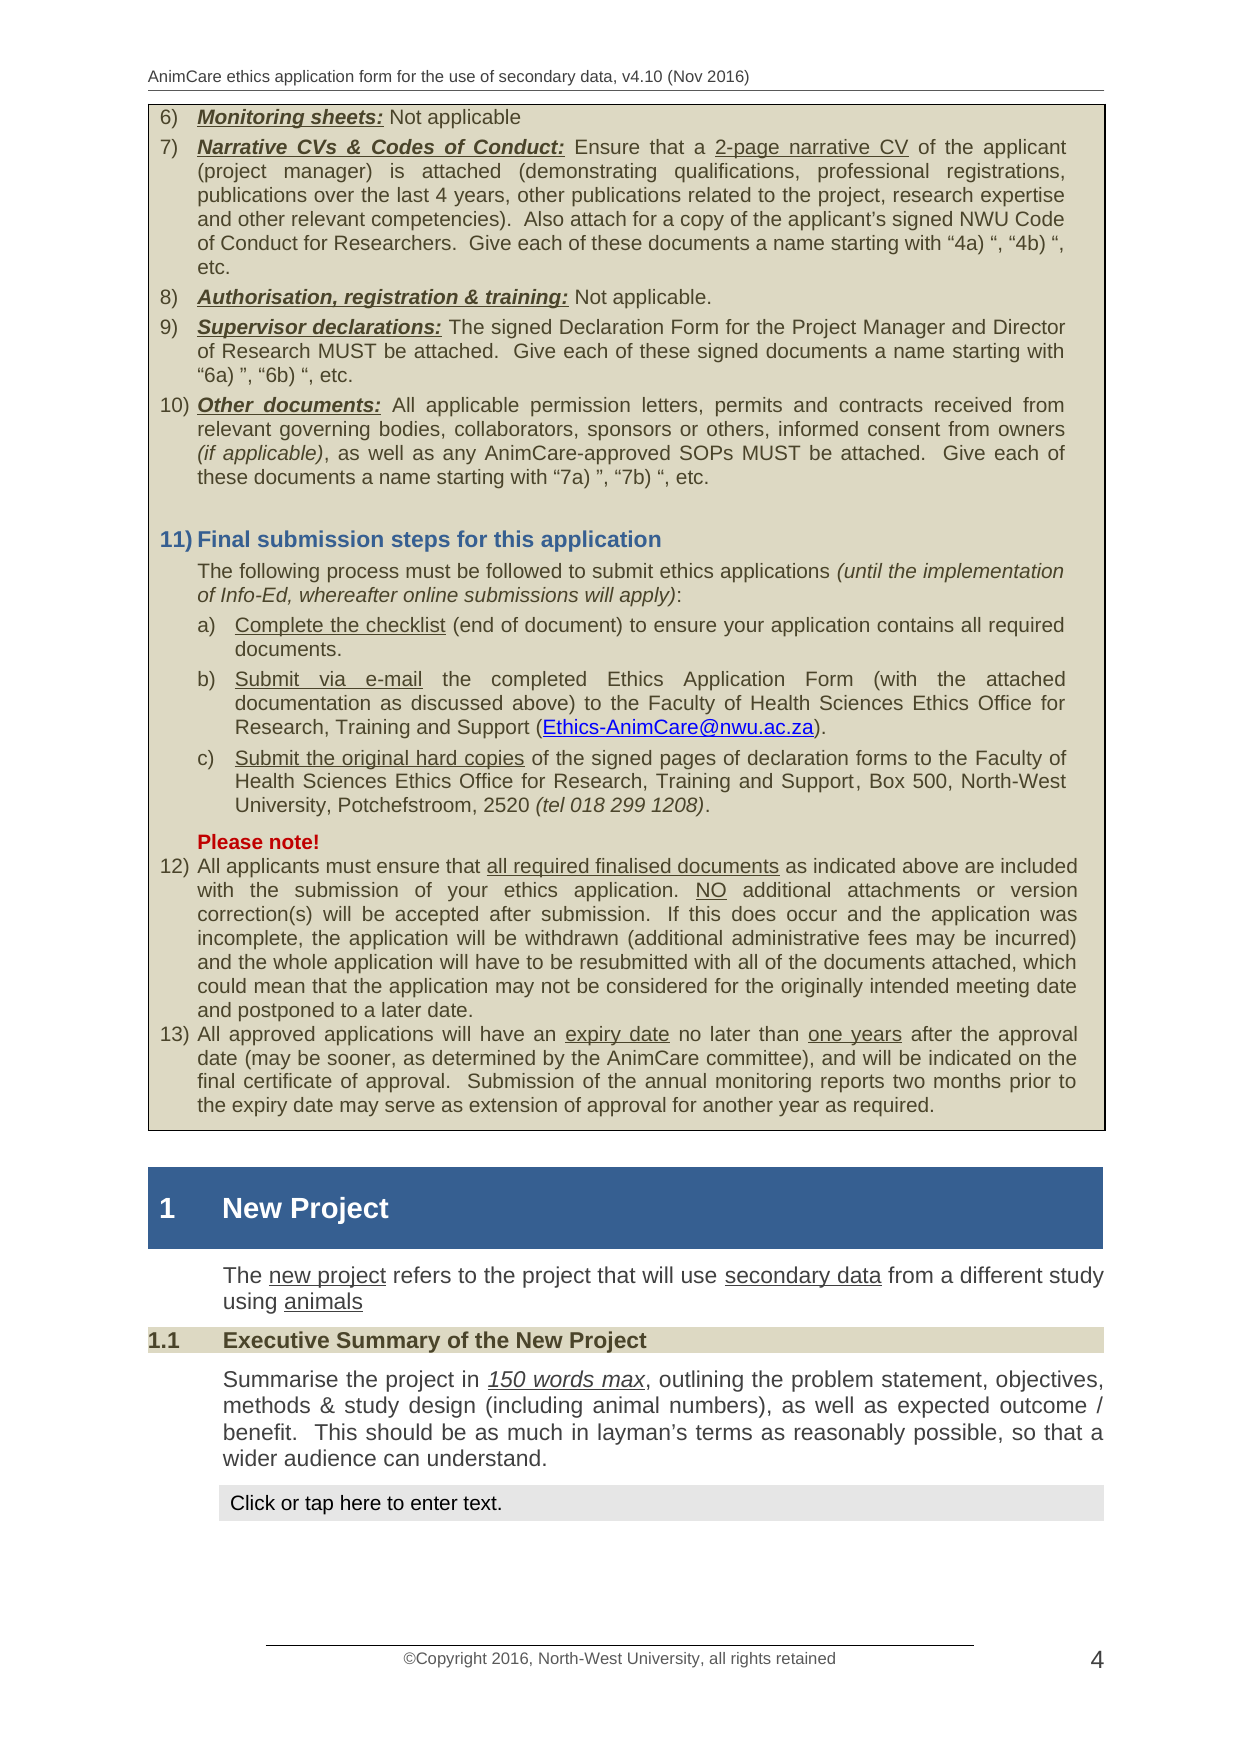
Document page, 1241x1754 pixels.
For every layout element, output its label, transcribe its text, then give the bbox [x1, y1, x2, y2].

list Executive Summary of the New Project [148, 1327, 1104, 1353]
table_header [149, 105, 1104, 1130]
text The new project refers to the project that will use secondary data from a different study using animals [223, 1262, 1104, 1314]
table_header New Project [148, 1167, 1103, 1249]
